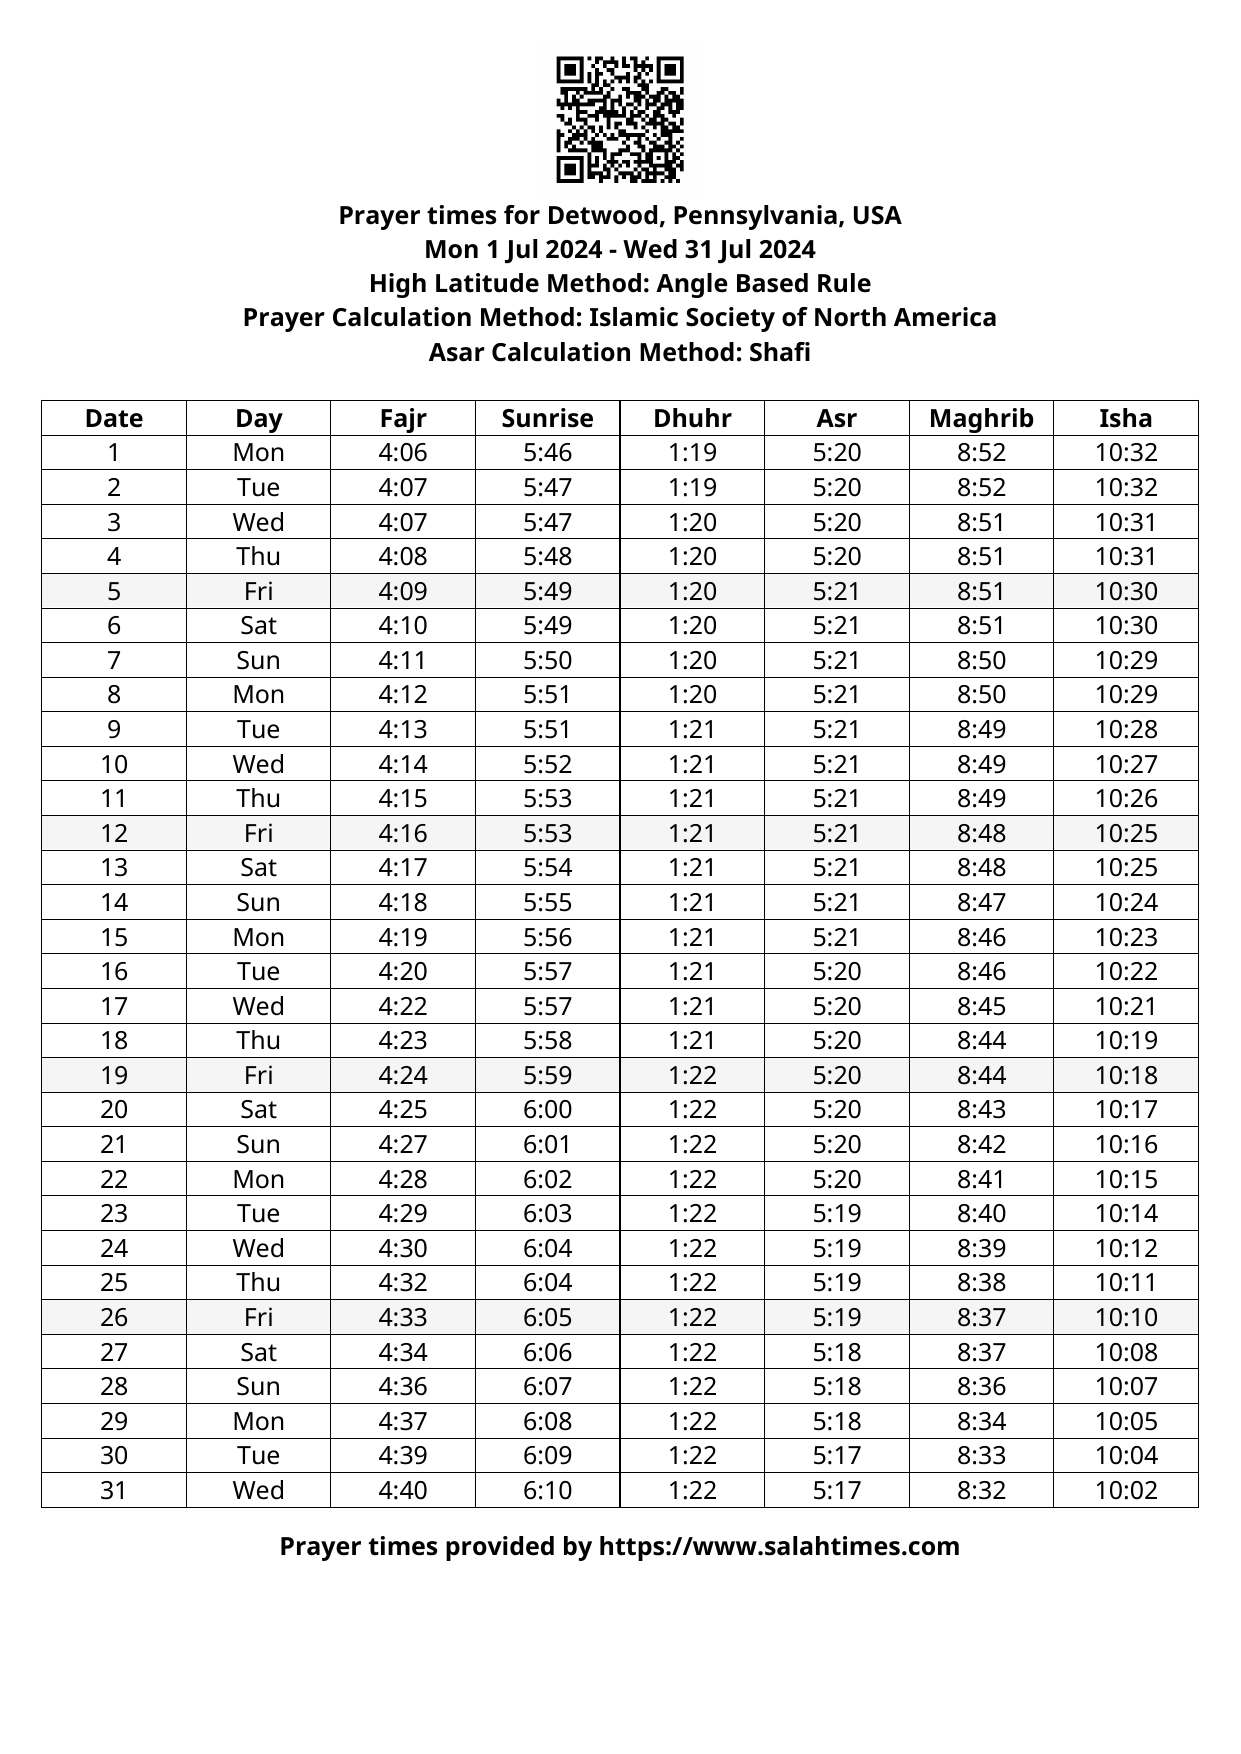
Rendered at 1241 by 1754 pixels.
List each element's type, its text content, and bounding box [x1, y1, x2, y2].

table_cell 5:20 [765, 1024, 909, 1057]
table_cell 4:11 [331, 643, 475, 677]
table_cell 5:21 [765, 920, 909, 953]
table_cell 10:24 [1054, 885, 1198, 919]
table_cell 5:20 [765, 505, 909, 538]
table_cell Tue [187, 712, 330, 746]
table_cell 10:22 [1054, 954, 1198, 988]
table_cell 15 [42, 920, 186, 953]
table_cell 4:22 [331, 989, 475, 1022]
table_cell 18 [42, 1024, 186, 1057]
table_cell Fri [187, 1058, 330, 1092]
table_cell 4:23 [331, 1024, 475, 1057]
table_cell 5:51 [476, 678, 619, 711]
table_cell 4:25 [331, 1093, 475, 1126]
table_cell 5:21 [765, 816, 909, 849]
table_cell 5:21 [765, 712, 909, 746]
table_cell Thu [187, 1024, 330, 1057]
table_cell 1:21 [621, 747, 764, 780]
table_cell 8:41 [910, 1162, 1053, 1195]
table_cell 10:26 [1054, 781, 1198, 815]
table_header Asr [765, 401, 909, 434]
table_cell 10:16 [1054, 1127, 1198, 1161]
table_cell 4:34 [331, 1335, 475, 1368]
table_cell 24 [42, 1231, 186, 1264]
table_cell 4 [42, 539, 186, 573]
table_header Isha [1054, 401, 1198, 434]
table_cell 5:57 [476, 989, 619, 1022]
table_cell 26 [42, 1300, 186, 1334]
table_cell 10:32 [1054, 470, 1198, 504]
table_cell 2 [42, 470, 186, 504]
table_cell 4:39 [331, 1439, 475, 1472]
table_cell Wed [187, 989, 330, 1022]
table_cell Mon [187, 920, 330, 953]
table_cell 1:21 [621, 1024, 764, 1057]
text Prayer times provided by https://www.salahtimes.com [42, 1528, 1198, 1563]
table_header Sunrise [476, 401, 619, 434]
table_cell 27 [42, 1335, 186, 1368]
table_cell Sun [187, 885, 330, 919]
table_cell 4:17 [331, 851, 475, 884]
table_cell 10:23 [1054, 920, 1198, 953]
table_cell 4:37 [331, 1404, 475, 1437]
table_cell 10:29 [1054, 678, 1198, 711]
table_cell 6:07 [476, 1369, 619, 1403]
table_cell 25 [42, 1266, 186, 1299]
table_cell 8:50 [910, 678, 1053, 711]
table_cell 8:42 [910, 1127, 1053, 1161]
table_cell 8:34 [910, 1404, 1053, 1437]
table_cell 5:58 [476, 1024, 619, 1057]
table_cell 4:06 [331, 436, 475, 469]
table_cell Tue [187, 954, 330, 988]
table_cell 1:22 [621, 1162, 764, 1195]
table_cell 5:46 [476, 436, 619, 469]
table_cell 1:22 [621, 1266, 764, 1299]
table_cell 8:49 [910, 712, 1053, 746]
table_cell 10 [42, 747, 186, 780]
table_cell 8:33 [910, 1439, 1053, 1472]
table_cell 4:33 [331, 1300, 475, 1334]
table_cell 4:24 [331, 1058, 475, 1092]
table_cell 4:16 [331, 816, 475, 849]
table_cell 5:20 [765, 1093, 909, 1126]
table_cell 1:22 [621, 1231, 764, 1264]
table_cell 1:22 [621, 1093, 764, 1126]
table_cell 5:21 [765, 678, 909, 711]
table_cell 8:44 [910, 1024, 1053, 1057]
table_cell 10:15 [1054, 1162, 1198, 1195]
table_cell Sat [187, 609, 330, 642]
table_cell 1:19 [621, 470, 764, 504]
table_cell 1:22 [621, 1369, 764, 1403]
table_cell 10:30 [1054, 609, 1198, 642]
table_cell 1:22 [621, 1335, 764, 1368]
table_cell 8:46 [910, 920, 1053, 953]
table_cell 5:20 [765, 539, 909, 573]
table_cell 8 [42, 678, 186, 711]
table_cell Mon [187, 436, 330, 469]
table_cell Fri [187, 574, 330, 607]
table_cell 4:07 [331, 470, 475, 504]
table_cell 8:46 [910, 954, 1053, 988]
table_cell 8:48 [910, 816, 1053, 849]
table_cell 8:47 [910, 885, 1053, 919]
table_cell Tue [187, 1439, 330, 1472]
table_cell Sat [187, 1093, 330, 1126]
table_cell 4:40 [331, 1473, 475, 1507]
table_cell 8:51 [910, 539, 1053, 573]
table_cell 8:38 [910, 1266, 1053, 1299]
table_cell 6 [42, 609, 186, 642]
table_cell 6:05 [476, 1300, 619, 1334]
table_cell Sun [187, 1127, 330, 1161]
table_cell 19 [42, 1058, 186, 1092]
table_cell 10:31 [1054, 505, 1198, 538]
table_cell 10:25 [1054, 816, 1198, 849]
table_cell 7 [42, 643, 186, 677]
table_cell 1:21 [621, 781, 764, 815]
table_cell 1:21 [621, 712, 764, 746]
table_cell 28 [42, 1369, 186, 1403]
table_cell 8:32 [910, 1473, 1053, 1507]
table_cell 21 [42, 1127, 186, 1161]
table_cell 5:20 [765, 1162, 909, 1195]
table_cell 10:02 [1054, 1473, 1198, 1507]
table_cell 10:05 [1054, 1404, 1198, 1437]
table_cell 1:22 [621, 1439, 764, 1472]
table_cell 6:02 [476, 1162, 619, 1195]
table_cell 5:53 [476, 816, 619, 849]
table_cell 8:50 [910, 643, 1053, 677]
table_cell 5:18 [765, 1404, 909, 1437]
table_cell 5:19 [765, 1196, 909, 1230]
table_cell 10:29 [1054, 643, 1198, 677]
table_cell Sat [187, 1335, 330, 1368]
table_cell 5:50 [476, 643, 619, 677]
table_cell 5:48 [476, 539, 619, 573]
table_cell 10:08 [1054, 1335, 1198, 1368]
table_cell 4:08 [331, 539, 475, 573]
picture [542, 41, 699, 198]
table_cell Wed [187, 1473, 330, 1507]
table_cell 4:09 [331, 574, 475, 607]
table_cell 3 [42, 505, 186, 538]
table_cell 8:51 [910, 609, 1053, 642]
table_cell 4:29 [331, 1196, 475, 1230]
table_cell 4:20 [331, 954, 475, 988]
table_cell 10:30 [1054, 574, 1198, 607]
table_cell 5:49 [476, 609, 619, 642]
table_cell 8:51 [910, 574, 1053, 607]
table_cell 5:51 [476, 712, 619, 746]
table_cell 5:55 [476, 885, 619, 919]
text High Latitude Method: Angle Based Rule [42, 266, 1198, 300]
table_cell Wed [187, 505, 330, 538]
table_cell 8:37 [910, 1335, 1053, 1368]
table_cell 1:21 [621, 920, 764, 953]
table_cell 10:10 [1054, 1300, 1198, 1334]
table_cell 6:10 [476, 1473, 619, 1507]
table_cell Thu [187, 781, 330, 815]
table_cell 10:21 [1054, 989, 1198, 1022]
table_cell 8:45 [910, 989, 1053, 1022]
table_cell 5:20 [765, 436, 909, 469]
table_cell 1:20 [621, 643, 764, 677]
table_cell 6:03 [476, 1196, 619, 1230]
table_cell 1:20 [621, 505, 764, 538]
table_cell 8:51 [910, 505, 1053, 538]
table_cell 4:07 [331, 505, 475, 538]
table_cell 5:20 [765, 470, 909, 504]
table_cell 5:20 [765, 1058, 909, 1092]
text Prayer times for Detwood, Pennsylvania, USA [42, 198, 1198, 232]
table_cell 8:40 [910, 1196, 1053, 1230]
table_cell 10:27 [1054, 747, 1198, 780]
table_cell 5:54 [476, 851, 619, 884]
table_cell 5:59 [476, 1058, 619, 1092]
table_cell 10:14 [1054, 1196, 1198, 1230]
table_cell 5:21 [765, 747, 909, 780]
table_cell 6:08 [476, 1404, 619, 1437]
table_cell 1:21 [621, 851, 764, 884]
table_cell 6:04 [476, 1266, 619, 1299]
table_cell 1:20 [621, 678, 764, 711]
table_cell 22 [42, 1162, 186, 1195]
table_cell 13 [42, 851, 186, 884]
table_cell 5:52 [476, 747, 619, 780]
table_cell Thu [187, 1266, 330, 1299]
table_cell 1:21 [621, 954, 764, 988]
table_cell 5:18 [765, 1369, 909, 1403]
table_cell 4:32 [331, 1266, 475, 1299]
table_cell Thu [187, 539, 330, 573]
table_cell 11 [42, 781, 186, 815]
table_cell 20 [42, 1093, 186, 1126]
table_cell Tue [187, 470, 330, 504]
table_cell 5:47 [476, 505, 619, 538]
table_cell 1:19 [621, 436, 764, 469]
table_cell 1:20 [621, 539, 764, 573]
table_cell 4:18 [331, 885, 475, 919]
table_cell 5:17 [765, 1439, 909, 1472]
table_cell 1:22 [621, 1404, 764, 1437]
table_cell 5:19 [765, 1300, 909, 1334]
table_cell 9 [42, 712, 186, 746]
table_cell Tue [187, 1196, 330, 1230]
table_cell 1 [42, 436, 186, 469]
table_cell 1:22 [621, 1127, 764, 1161]
table_cell 8:44 [910, 1058, 1053, 1092]
table_cell 4:14 [331, 747, 475, 780]
table_cell 1:22 [621, 1058, 764, 1092]
table_header Fajr [331, 401, 475, 434]
table_cell 6:04 [476, 1231, 619, 1264]
table_cell 1:21 [621, 989, 764, 1022]
table_cell 10:17 [1054, 1093, 1198, 1126]
table_cell 1:21 [621, 885, 764, 919]
table_cell 8:52 [910, 470, 1053, 504]
table_cell Mon [187, 1162, 330, 1195]
table_cell 5:19 [765, 1231, 909, 1264]
table_cell 5:19 [765, 1266, 909, 1299]
table_cell 1:20 [621, 574, 764, 607]
table_cell 1:20 [621, 609, 764, 642]
table_cell 4:10 [331, 609, 475, 642]
table_cell 5:17 [765, 1473, 909, 1507]
table_cell 16 [42, 954, 186, 988]
table_cell 4:12 [331, 678, 475, 711]
table_header Day [187, 401, 330, 434]
table_cell Mon [187, 1404, 330, 1437]
table_cell 5:53 [476, 781, 619, 815]
table_cell Fri [187, 1300, 330, 1334]
table_cell 1:21 [621, 816, 764, 849]
table_header Dhuhr [621, 401, 764, 434]
table_cell 30 [42, 1439, 186, 1472]
table_cell 5:18 [765, 1335, 909, 1368]
table_cell 14 [42, 885, 186, 919]
table_cell 5:20 [765, 989, 909, 1022]
table_cell 10:25 [1054, 851, 1198, 884]
table_cell Fri [187, 816, 330, 849]
table_cell 4:13 [331, 712, 475, 746]
table_cell 17 [42, 989, 186, 1022]
table_cell 12 [42, 816, 186, 849]
table_header Date [42, 401, 186, 434]
table_cell 6:06 [476, 1335, 619, 1368]
table_cell 5:21 [765, 781, 909, 815]
table_cell Sun [187, 1369, 330, 1403]
table_cell 5:21 [765, 885, 909, 919]
table_cell 4:28 [331, 1162, 475, 1195]
table_cell 5:21 [765, 609, 909, 642]
table_cell 5:20 [765, 1127, 909, 1161]
table_cell 10:19 [1054, 1024, 1198, 1057]
table_cell 1:22 [621, 1196, 764, 1230]
text Prayer Calculation Method: Islamic Society of North America [42, 300, 1198, 334]
table_cell Wed [187, 747, 330, 780]
table_cell 4:30 [331, 1231, 475, 1264]
table_cell 4:27 [331, 1127, 475, 1161]
table_cell 4:19 [331, 920, 475, 953]
table_cell Sat [187, 851, 330, 884]
table_cell Mon [187, 678, 330, 711]
table_cell 6:00 [476, 1093, 619, 1126]
table_cell 1:22 [621, 1473, 764, 1507]
table_cell 29 [42, 1404, 186, 1437]
table_cell 10:18 [1054, 1058, 1198, 1092]
table_cell 10:32 [1054, 436, 1198, 469]
table_cell 5 [42, 574, 186, 607]
table_cell 8:49 [910, 781, 1053, 815]
table_cell 6:01 [476, 1127, 619, 1161]
table_cell 8:48 [910, 851, 1053, 884]
table_cell 8:52 [910, 436, 1053, 469]
table_cell 5:49 [476, 574, 619, 607]
table_cell 5:20 [765, 954, 909, 988]
table_cell 6:09 [476, 1439, 619, 1472]
table_cell 31 [42, 1473, 186, 1507]
table_cell 8:37 [910, 1300, 1053, 1334]
table_cell 23 [42, 1196, 186, 1230]
table_cell 4:36 [331, 1369, 475, 1403]
table_cell 10:11 [1054, 1266, 1198, 1299]
table_cell 5:56 [476, 920, 619, 953]
table_cell Wed [187, 1231, 330, 1264]
table_cell 10:31 [1054, 539, 1198, 573]
table_cell 8:39 [910, 1231, 1053, 1264]
table_cell 8:36 [910, 1369, 1053, 1403]
table_header Maghrib [910, 401, 1053, 434]
text Mon 1 Jul 2024 - Wed 31 Jul 2024 [42, 232, 1198, 266]
text Asar Calculation Method: Shafi [42, 334, 1198, 368]
table_cell 5:47 [476, 470, 619, 504]
table_cell 5:57 [476, 954, 619, 988]
table_cell Sun [187, 643, 330, 677]
table_cell 5:21 [765, 574, 909, 607]
table_cell 10:28 [1054, 712, 1198, 746]
table_cell 10:07 [1054, 1369, 1198, 1403]
table_cell 5:21 [765, 851, 909, 884]
table_cell 10:12 [1054, 1231, 1198, 1264]
table_cell 1:22 [621, 1300, 764, 1334]
table_cell 4:15 [331, 781, 475, 815]
table_cell 10:04 [1054, 1439, 1198, 1472]
table_cell 8:43 [910, 1093, 1053, 1126]
table_cell 8:49 [910, 747, 1053, 780]
table_cell 5:21 [765, 643, 909, 677]
